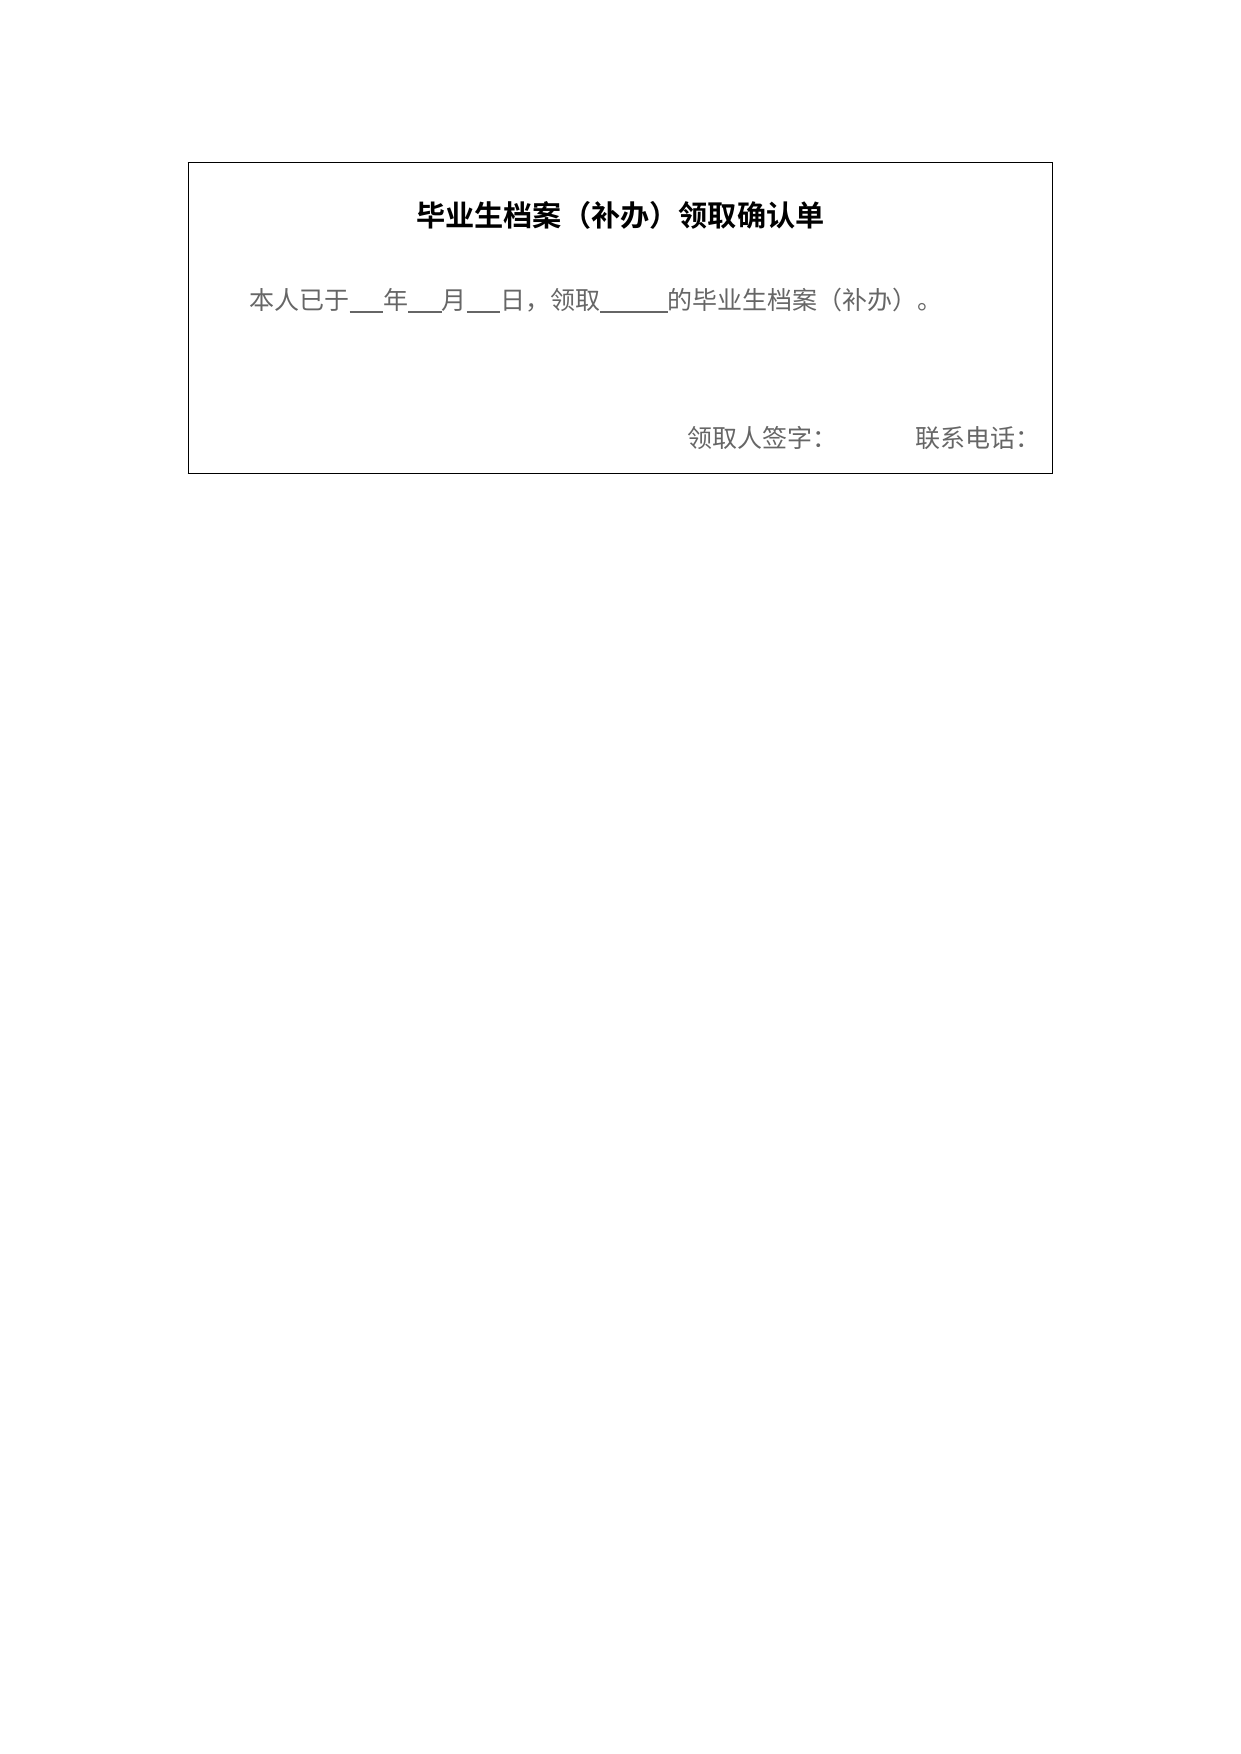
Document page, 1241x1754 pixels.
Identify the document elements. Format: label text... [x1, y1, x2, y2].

table_header 毕业生档案（补办）领取确认单 本人已于 年 月 日，领取 的毕业生档案（补办）。 领取人签字： 联系电话： [189, 163, 1052, 473]
